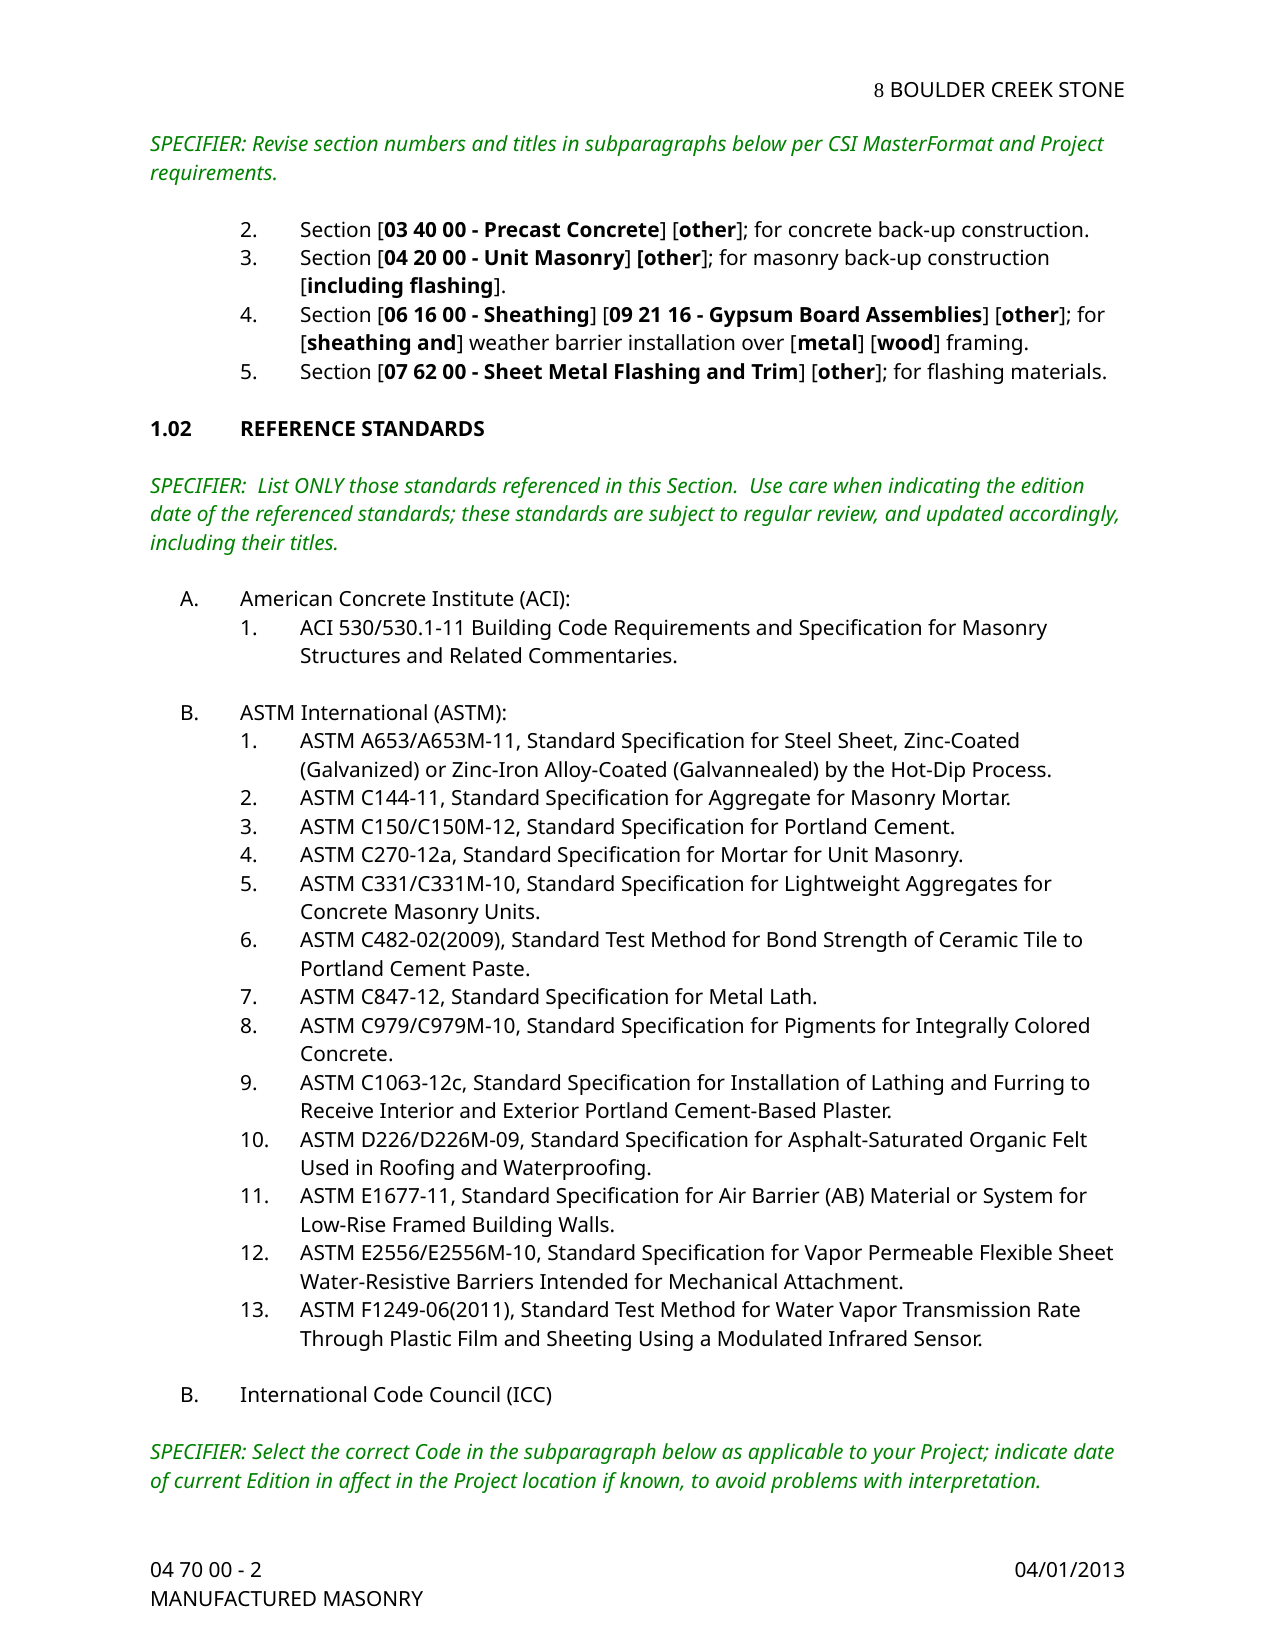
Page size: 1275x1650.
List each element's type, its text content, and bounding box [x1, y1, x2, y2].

text 5. Section [07 62 00 - Sheet Metal Flashing and Trim] [other]; for flashing materials. [240, 357, 1125, 385]
text B. ASTM International (ASTM): [180, 698, 1125, 727]
text 13. ASTM F1249-06(2011), Standard Test Method for Water Vapor Transmission Rate Through Plastic Film and Sheeting Using a Modulated Infrared Sensor. [240, 1295, 1125, 1352]
text 5. ASTM C331/C331M-10, Standard Specification for Lightweight Aggregates for Concrete Masonry Units. [240, 869, 1125, 926]
text SPECIFIER: List ONLY those standards referenced in this Section. Use care when indicating the edition date of the referenced standards; these standards are subject to regular review, and updated accordingly, including their titles. [150, 471, 1125, 556]
text SPECIFIER: Select the correct Code in the subparagraph below as applicable to your Project; indicate date of current Edition in affect in the Project location if known, to avoid problems with interpretation. [150, 1437, 1125, 1494]
text 4. ASTM C270-12a, Standard Specification for Mortar for Unit Masonry. [240, 840, 1125, 869]
text B. International Code Council (ICC) [180, 1381, 1125, 1409]
text 3. Section [04 20 00 - Unit Masonry] [other]; for masonry back-up construction [including flashing]. [240, 243, 1125, 300]
text 2. Section [03 40 00 - Precast Concrete] [other]; for concrete back-up construction. [240, 215, 1125, 243]
text 3. ASTM C150/C150M-12, Standard Specification for Portland Cement. [240, 812, 1125, 840]
text 2. ASTM C144-11, Standard Specification for Aggregate for Masonry Mortar. [240, 783, 1125, 812]
text 1. ASTM A653/A653M-11, Standard Specification for Steel Sheet, Zinc-Coated (Galvanized) or Zinc-Iron Alloy-Coated (Galvannealed) by the Hot-Dip Process. [240, 727, 1125, 783]
text 4. Section [06 16 00 - Sheathing] [09 21 16 - Gypsum Board Assemblies] [other]; for [sheathing and] weather barrier installation over [metal] [wood] framing. [240, 300, 1125, 357]
text 12. ASTM E2556/E2556M-10, Standard Specification for Vapor Permeable Flexible Sheet Water-Resistive Barriers Intended for Mechanical Attachment. [240, 1238, 1125, 1295]
text SPECIFIER: Revise section numbers and titles in subparagraphs below per CSI MasterFormat and Project requirements. [150, 129, 1125, 186]
text 9. ASTM C1063-12c, Standard Specification for Installation of Lathing and Furring to Receive Interior and Exterior Portland Cement-Based Plaster. [240, 1068, 1125, 1125]
text 11. ASTM E1677-11, Standard Specification for Air Barrier (AB) Material or System for Low-Rise Framed Building Walls. [240, 1182, 1125, 1238]
text 1. ACI 530/530.1-11 Building Code Requirements and Specification for Masonry Structures and Related Commentaries. [240, 613, 1125, 670]
text 10. ASTM D226/D226M-09, Standard Specification for Asphalt-Saturated Organic Felt Used in Roofing and Waterproofing. [240, 1125, 1125, 1182]
text 8. ASTM C979/C979M-10, Standard Specification for Pigments for Integrally Colored Concrete. [240, 1011, 1125, 1068]
text A. American Concrete Institute (ACI): [180, 584, 1125, 613]
text 1.02 REFERENCE STANDARDS [150, 414, 1125, 442]
text 6. ASTM C482-02(2009), Standard Test Method for Bond Strength of Ceramic Tile to Portland Cement Paste. [240, 926, 1125, 982]
text 7. ASTM C847-12, Standard Specification for Metal Lath. [240, 982, 1125, 1011]
